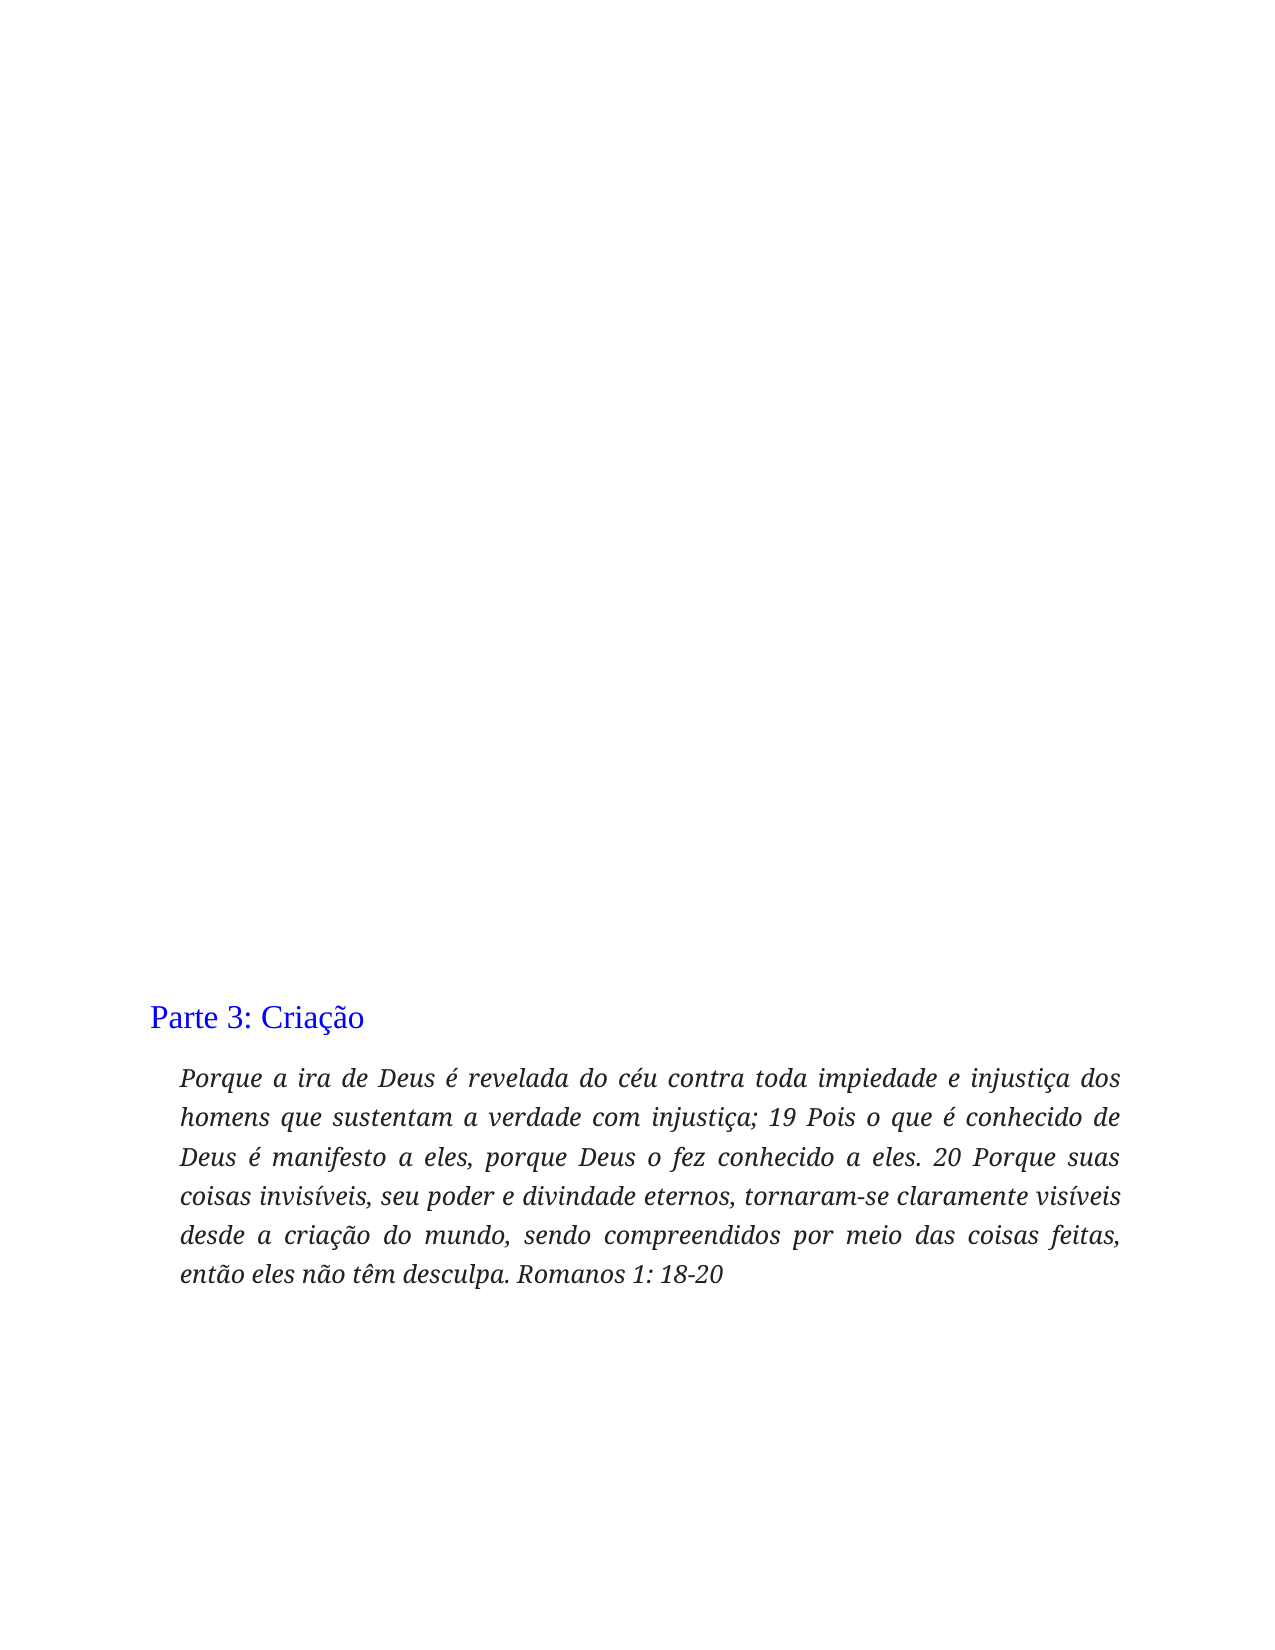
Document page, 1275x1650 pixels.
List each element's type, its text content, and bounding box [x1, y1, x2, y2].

text Porque a ira de Deus é revelada do céu contra toda impiedade e injustiça dos homens que sustentam a verdade com injustiça; 19 Pois o que é conhecido de Deus é manifesto a eles, porque Deus o fez conhecido a eles. 20 Porque suas coisas invisíveis, seu poder e divindade eternos, tornaram-se claramente visíveis desde a criação do mundo, sendo compreendidos por meio das coisas feitas, então eles não têm desculpa. Romanos 1: 18-20 [179, 1061, 1125, 1291]
subtitle Parte 3: Criação [150, 997, 1087, 1036]
